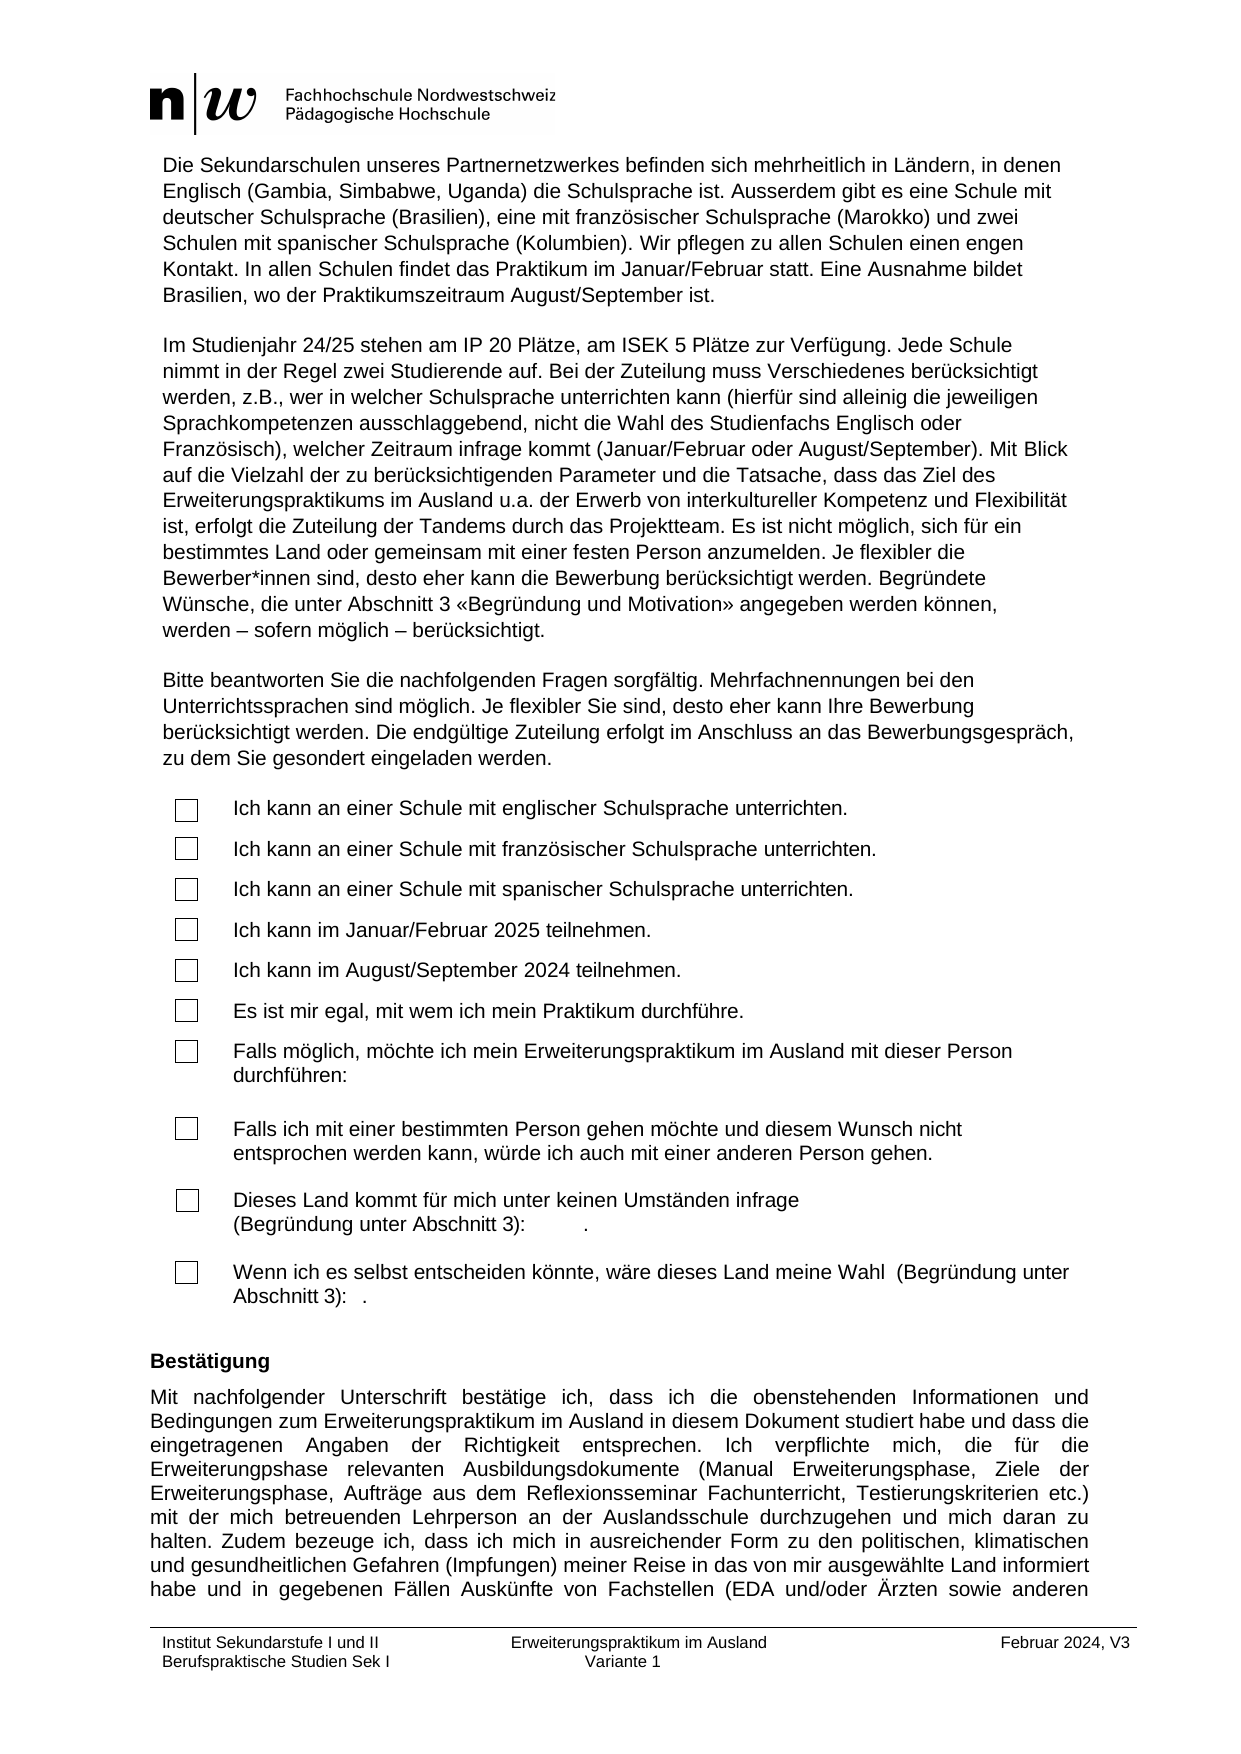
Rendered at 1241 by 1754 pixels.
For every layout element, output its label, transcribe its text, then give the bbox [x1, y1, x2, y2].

table_cell Es ist mir egal, mit wem ich mein Praktikum durchführe. [214, 991, 1076, 1031]
table_cell [169, 869, 214, 910]
table_header [169, 797, 214, 829]
table_cell Ich kann an einer Schule mit französischer Schulsprache unterrichten. [214, 829, 1076, 869]
table_cell [169, 1255, 214, 1336]
text Bitte beantworten Sie die nachfolgenden Fragen sorgfältig. Mehrfachnennungen bei den Unterrichtssprachen sind möglich. Je flexibler Sie sind, desto eher kann Ihre Bewerbung berücksichtigt werden. Die endgültige Zuteilung erfolgt im Anschluss an das Bewerbungsgespräch, zu dem Sie gesondert eingeladen werden. [162, 668, 1077, 770]
table_cell Ich kann im Januar/Februar 2025 teilnehmen. [214, 910, 1076, 950]
table_cell [169, 1183, 214, 1254]
table_cell Wenn ich es selbst entscheiden könnte, wäre dieses Land meine Wahl (Begründung unter Abschnitt 3): . [214, 1255, 1076, 1336]
table_cell [169, 829, 214, 869]
table_cell Dieses Land kommt für mich unter keinen Umständen infrage (Begründung unter Abschnitt 3): . [214, 1183, 1076, 1254]
table_cell Ich kann im August/September 2024 teilnehmen. [214, 950, 1076, 991]
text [150, 1385, 1090, 1601]
table_cell Falls ich mit einer bestimmten Person gehen möchte und diesem Wunsch nicht entsprochen werden kann, würde ich auch mit einer anderen Person gehen. [214, 1111, 1076, 1183]
table_header Ich kann an einer Schule mit englischer Schulsprache unterrichten. [214, 797, 1076, 829]
table_cell [169, 1031, 214, 1111]
table_cell Ich kann an einer Schule mit spanischer Schulsprache unterrichten. [214, 869, 1076, 910]
picture [150, 73, 556, 135]
text Im Studienjahr 24/25 stehen am IP 20 Plätze, am ISEK 5 Plätze zur Verfügung. Jede Schule nimmt in der Regel zwei Studierende auf. Bei der Zuteilung muss Verschiedenes berücksichtigt werden, z.B., wer in welcher Schulsprache unterrichten kann (hierfür sind alleinig die jeweiligen Sprachkompetenzen ausschlaggebend, nicht die Wahl des Studienfachs Englisch oder Französisch), welcher Zeitraum infrage kommt (Januar/Februar oder August/September). Mit Blick auf die Vielzahl der zu berücksichtigenden Parameter und die Tatsache, dass das Ziel des Erweiterungspraktikums im Ausland u.a. der Erwerb von interkultureller Kompetenz und Flexibilität ist, erfolgt die Zuteilung der Tandems durch das Projektteam. Es ist nicht möglich, sich für ein bestimmtes Land oder gemeinsam mit einer festen Person anzumelden. Je flexibler die Bewerber*innen sind, desto eher kann die Bewerbung berücksichtigt werden. Begründete Wünsche, die unter Abschnitt 3 «Begründung und Motivation» angegeben werden können, werden – sofern möglich – berücksichtigt. [162, 333, 1069, 641]
table_cell Falls möglich, möchte ich mein Erweiterungspraktikum im Ausland mit dieser Person durchführen: [214, 1031, 1076, 1111]
table_cell [169, 910, 214, 950]
table_cell [169, 1111, 214, 1183]
table_cell [169, 991, 214, 1031]
table_cell [169, 950, 214, 991]
text Die Sekundarschulen unseres Partnernetzwerkes befinden sich mehrheitlich in Ländern, in denen Englisch (Gambia, Simbabwe, Uganda) die Schulsprache ist. Ausserdem gibt es eine Schule mit deutscher Schulsprache (Brasilien), eine mit französischer Schulsprache (Marokko) und zwei Schulen mit spanischer Schulsprache (Kolumbien). Wir pflegen zu allen Schulen einen engen Kontakt. In allen Schulen findet das Praktikum im Januar/Februar statt. Eine Ausnahme bildet Brasilien, wo der Praktikumszeitraum August/September ist. [162, 153, 1090, 306]
text Bestätigung [150, 1349, 1090, 1373]
